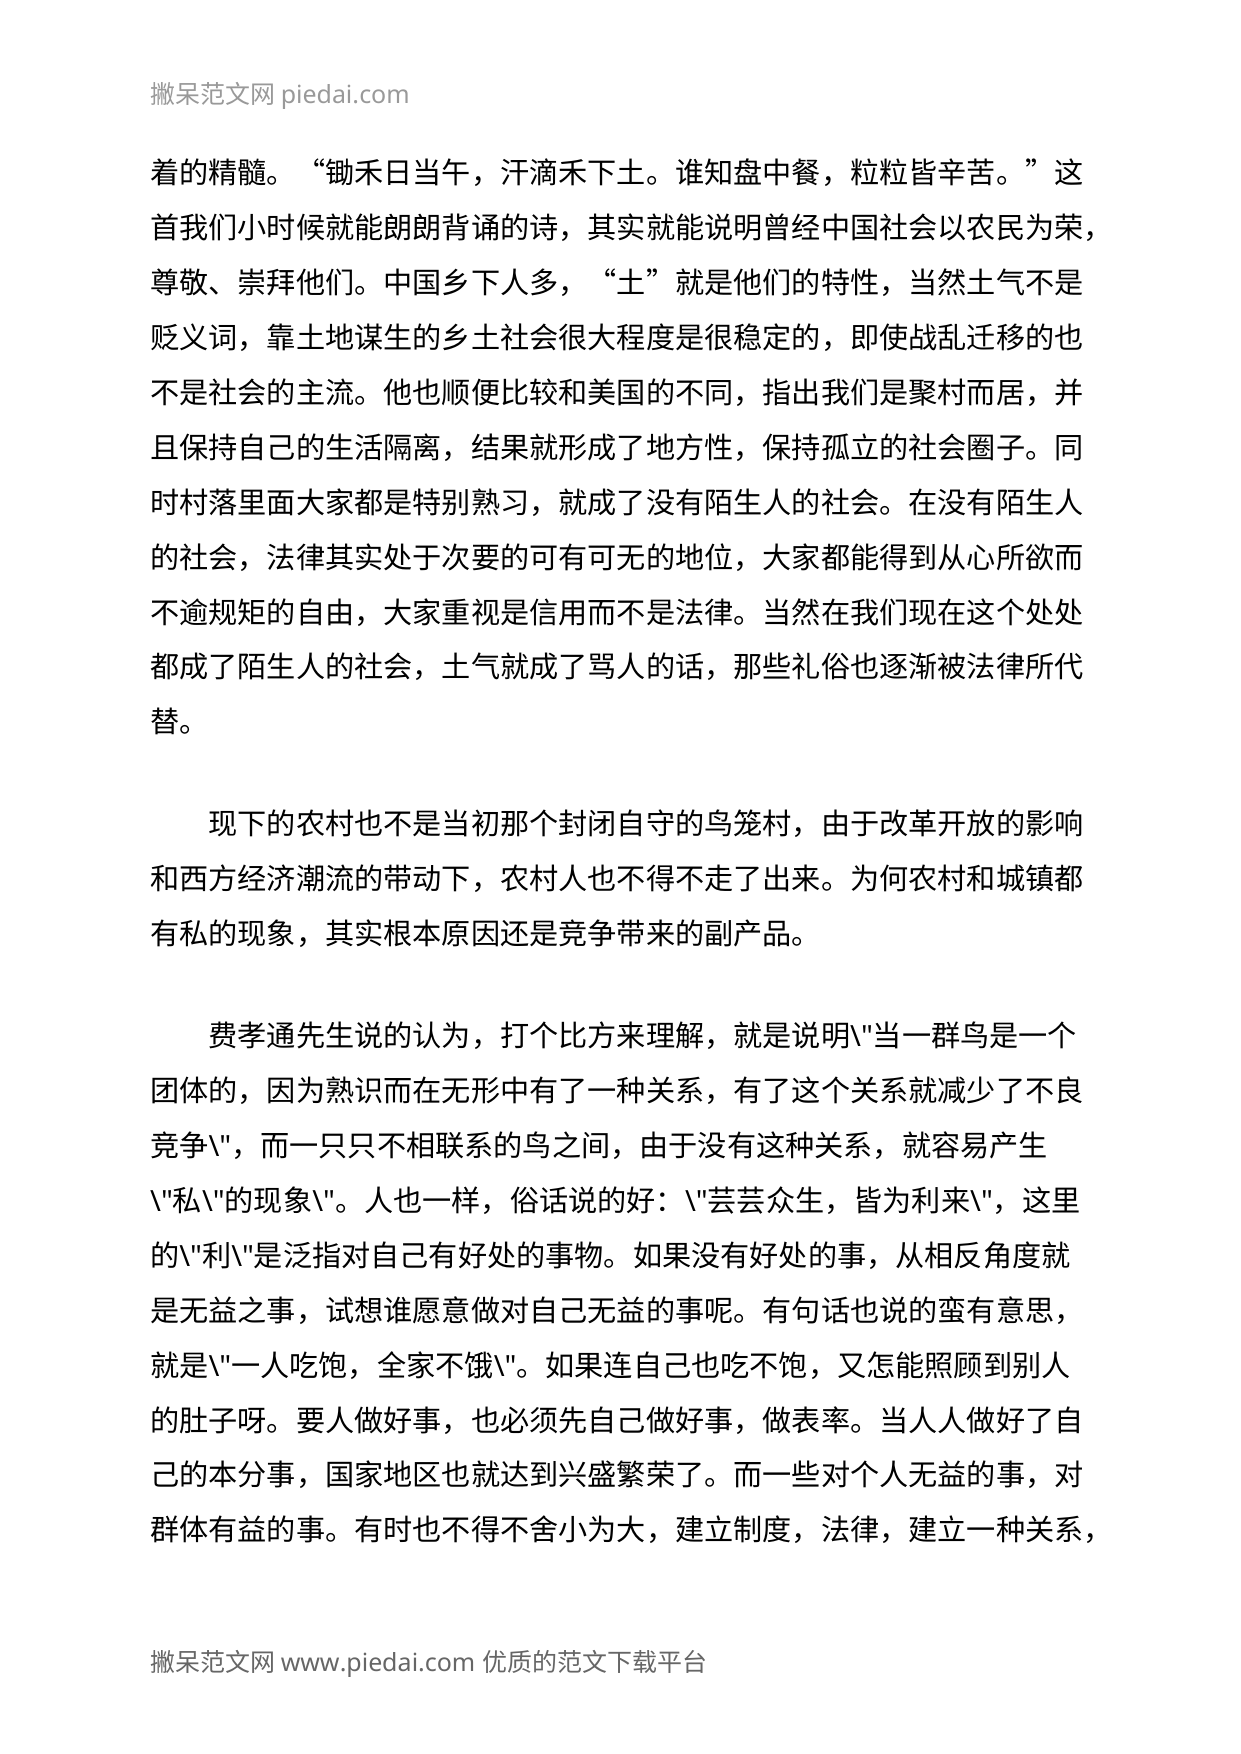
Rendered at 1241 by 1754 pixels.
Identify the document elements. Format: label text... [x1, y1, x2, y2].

text 现下的农村也不是当初那个封闭自守的鸟笼村，由于改革开放的影响和西方经济潮流的带动下，农村人也不得不走了出来。为何农村和城镇都有私的现象，其实根本原因还是竞争带来的副产品。 [150, 801, 1090, 953]
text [150, 150, 1090, 741]
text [150, 1012, 1090, 1549]
